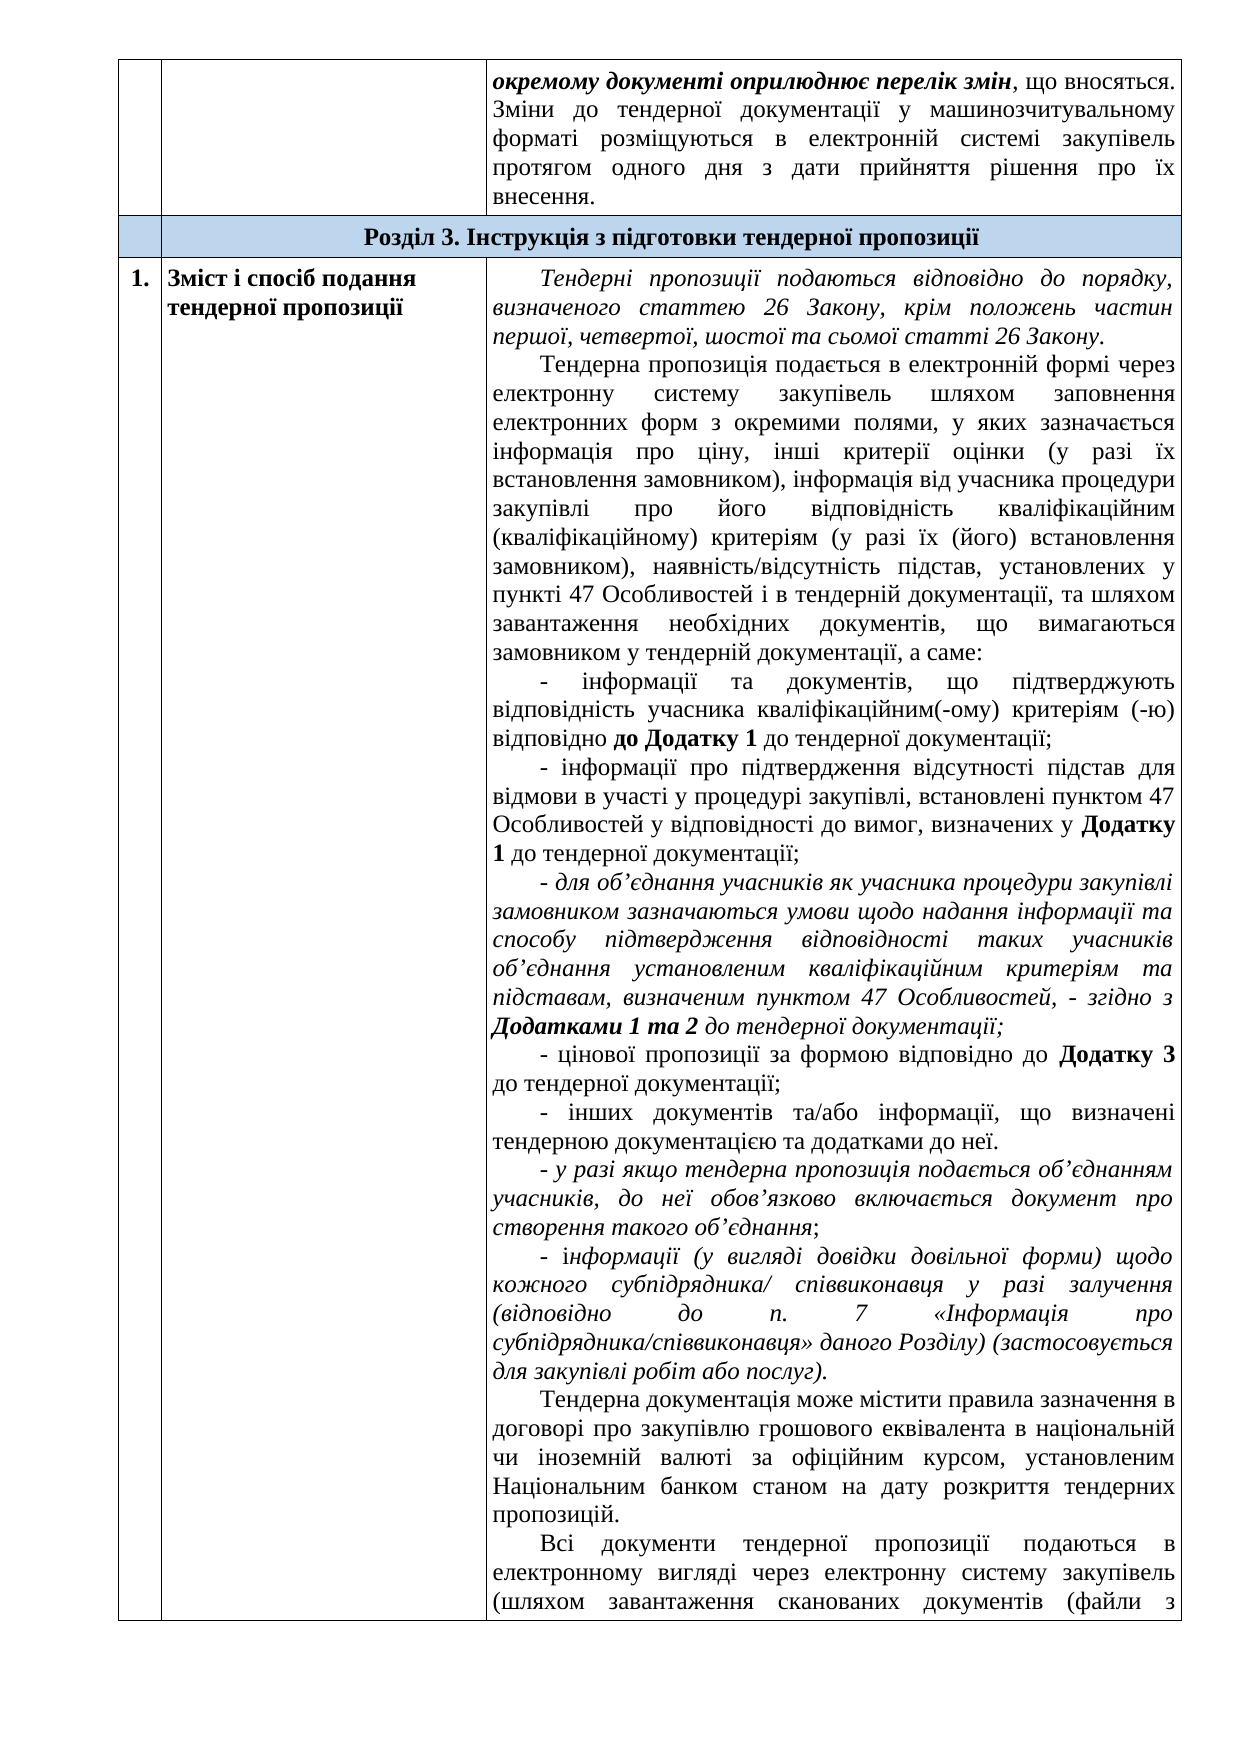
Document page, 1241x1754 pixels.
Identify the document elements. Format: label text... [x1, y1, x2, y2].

table_cell 2. [119, 60, 161, 215]
table_cell Розділ 3. Інструкція з підготовки тендерної пропозиції [162, 216, 1181, 257]
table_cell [487, 60, 1181, 215]
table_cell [487, 258, 1181, 1620]
table_cell 1. [119, 258, 161, 1620]
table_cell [162, 258, 486, 1620]
table_cell [119, 216, 161, 257]
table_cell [162, 60, 486, 215]
